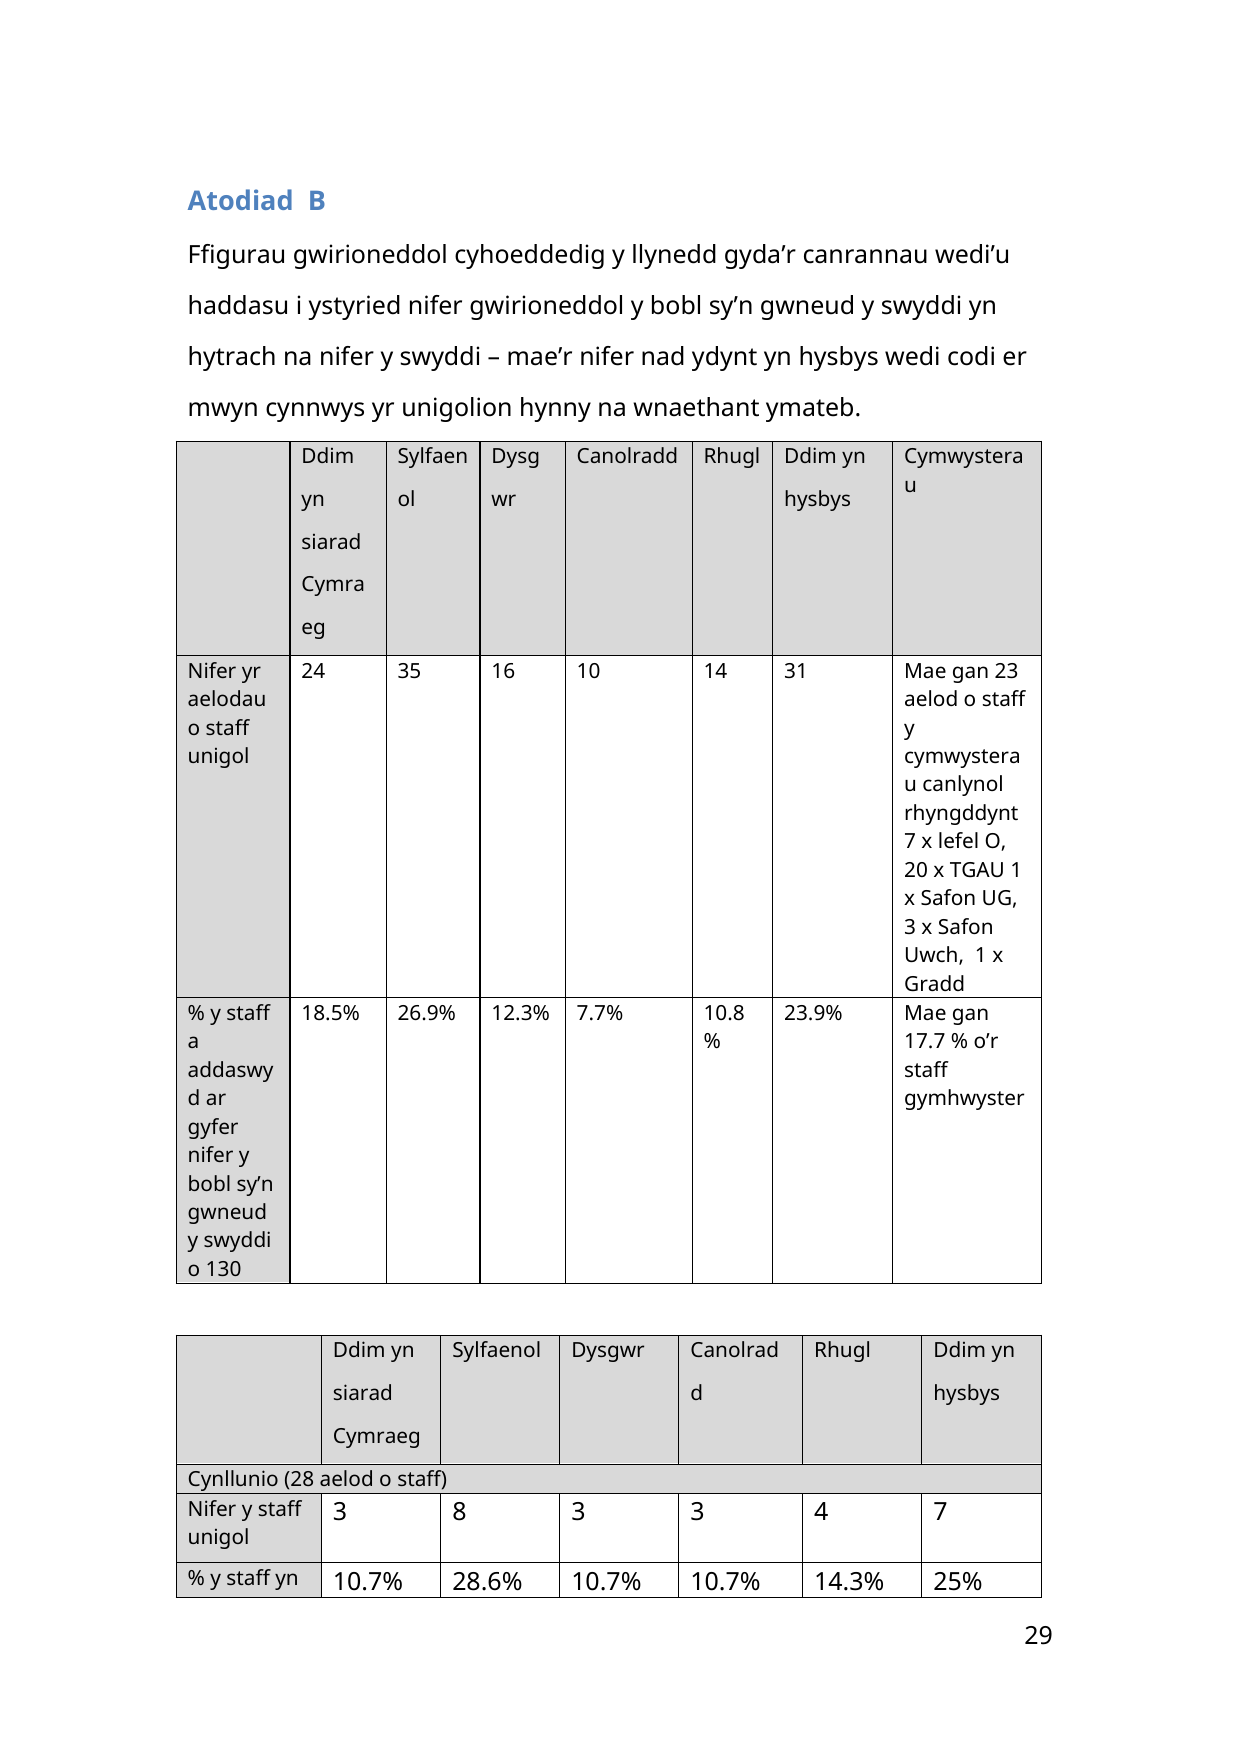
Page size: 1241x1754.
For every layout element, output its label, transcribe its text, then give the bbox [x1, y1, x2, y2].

table_cell 25% [922, 1563, 1041, 1597]
table_header Sylfaenol [387, 442, 479, 655]
table_cell 3 [560, 1494, 678, 1562]
table_header Ddim yn hysbys [922, 1336, 1041, 1463]
table_cell 10.7% [679, 1563, 802, 1597]
table_cell % y staff a addaswyd ar gyfer nifer y bobl sy’n gwneud y swyddi o 130 [177, 998, 289, 1282]
table_header Ddim yn hysbys [773, 442, 892, 655]
table_cell 8 [441, 1494, 559, 1562]
table_cell 16 [481, 656, 565, 997]
table_cell 26.9% [387, 998, 479, 1282]
table_cell 10.8% [693, 998, 772, 1282]
table_cell 28.6% [441, 1563, 559, 1597]
table_cell 7.7% [566, 998, 692, 1282]
table_cell 14.3% [803, 1563, 921, 1597]
table_cell 3 [679, 1494, 802, 1562]
table_header Cymwysterau [893, 442, 1041, 655]
table_header Dysgwr [560, 1336, 678, 1463]
subtitle Atodiad B [187, 181, 1053, 218]
table_cell 3 [322, 1494, 440, 1562]
table_cell 10.7% [322, 1563, 440, 1597]
table_cell Nifer y staff unigol [177, 1494, 321, 1562]
table_cell 10 [566, 656, 692, 997]
table_cell 18.5% [291, 998, 386, 1282]
table_cell Mae gan 23 aelod o staff y cymwysterau canlynol rhyngddynt 7 x lefel O, 20 x TGAU 1 x Safon UG, 3 x Safon Uwch, 1 x Gradd [893, 656, 1041, 997]
table_header Ddim yn siarad Cymraeg [291, 442, 386, 655]
table_cell 14 [693, 656, 772, 997]
table_header Sylfaenol [441, 1336, 559, 1463]
table_header Dysgwr [481, 442, 565, 655]
table_header Canolradd [679, 1336, 802, 1463]
table_cell Mae gan 17.7 % o’r staff gymhwyster [893, 998, 1041, 1282]
table_cell 4 [803, 1494, 921, 1562]
table_cell 10.7% [560, 1563, 678, 1597]
table_header Canolradd [566, 442, 692, 655]
table_header Rhugl [803, 1336, 921, 1463]
table_cell 7 [922, 1494, 1041, 1562]
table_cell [177, 1563, 321, 1597]
table_header Ddim yn siarad Cymraeg [322, 1336, 440, 1463]
table_header [177, 442, 289, 655]
table_cell Cynllunio (28 aelod o staff) [177, 1465, 1041, 1493]
table_header [177, 1336, 321, 1463]
table_header Rhugl [693, 442, 772, 655]
table_cell 12.3% [481, 998, 565, 1282]
table_cell 31 [773, 656, 892, 997]
table_cell 24 [291, 656, 386, 997]
table_cell 23.9% [773, 998, 892, 1282]
table_cell Nifer yr aelodau o staff unigol [177, 656, 289, 997]
table_cell 35 [387, 656, 479, 997]
text Ffigurau gwirioneddol cyhoeddedig y llynedd gyda’r canrannau wedi’u haddasu i ystyried nifer gwirioneddol y bobl sy’n gwneud y swyddi yn hytrach na nifer y swyddi – mae’r nifer nad ydynt yn hysbys wedi codi er mwyn cynnwys yr unigolion hynny na wnaethant ymateb. [187, 236, 1053, 424]
